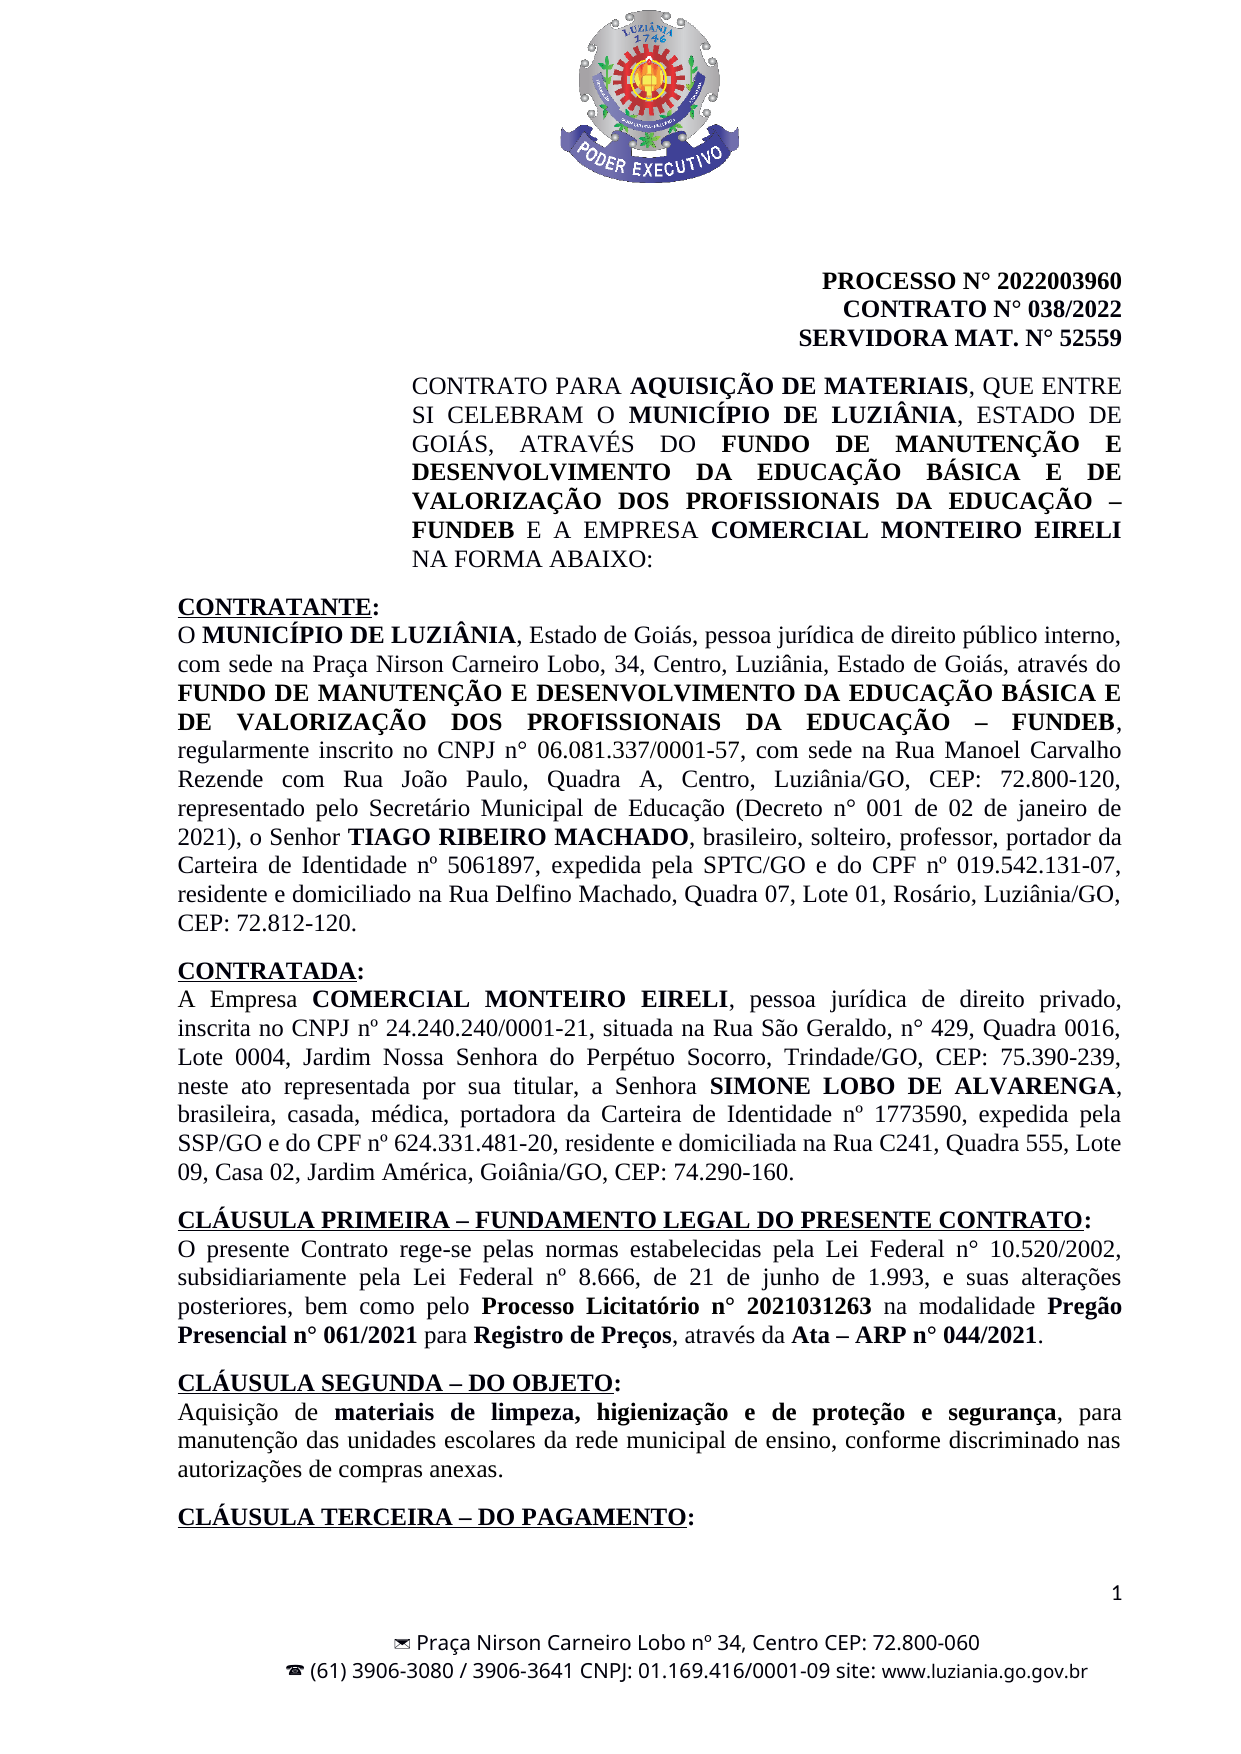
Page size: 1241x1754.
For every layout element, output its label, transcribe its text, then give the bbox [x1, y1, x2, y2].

text CONTRATO PARA AQUISIÇÃO DE MATERIAIS, QUE ENTRE SI CELEBRAM O MUNICÍPIO DE LUZIÂNIA, ESTADO DE GOIÁS, ATRAVÉS DO FUNDO DE MANUTENÇÃO E DESENVOLVIMENTO DA EDUCAÇÃO BÁSICA E DE VALORIZAÇÃO DOS PROFISSIONAIS DA EDUCAÇÃO – FUNDEB E A EMPRESA COMERCIAL MONTEIRO EIRELI NA FORMA ABAIXO: [412, 371, 1122, 458]
text PROCESSO N° 2022003960 [177, 266, 1122, 294]
text CONTRATO PARA AQUISIÇÃO DE MATERIAIS, QUE ENTRE SI CELEBRAM O MUNICÍPIO DE LUZIÂNIA, ESTADO DE GOIÁS, ATRAVÉS DO FUNDO DE MANUTENÇÃO E DESENVOLVIMENTO DA EDUCAÇÃO BÁSICA E DE VALORIZAÇÃO DOS PROFISSIONAIS DA EDUCAÇÃO – FUNDEB E A EMPRESA COMERCIAL MONTEIRO EIRELI NA FORMA ABAIXO: [412, 515, 1122, 572]
text Aquisição de materiais de limpeza, higienização e de proteção e segurança, para manutenção das unidades escolares da rede municipal de ensino, conforme discriminado nas autorizações de compras anexas. [177, 1397, 1122, 1483]
text CLÁUSULA PRIMEIRA – FUNDAMENTO LEGAL DO PRESENTE CONTRATO: [177, 1205, 1122, 1234]
text CONTRATADA: [177, 956, 1122, 984]
text A Empresa COMERCIAL MONTEIRO EIRELI, pessoa jurídica de direito privado, inscrita no CNPJ nº 24.240.240/0001-21, situada na Rua São Geraldo, n° 429, Quadra 0016, Lote 0004, Jardim Nossa Senhora do Perpétuo Socorro, Trindade/GO, CEP: 75.390-239, neste ato representada por sua titular, a Senhora SIMONE LOBO DE ALVARENGA, brasileira, casada, médica, portadora da Carteira de Identidade nº 1773590, expedida pela SSP/GO e do CPF nº 624.331.481-20, residente e domiciliada na Rua C241, Quadra 555, Lote 09, Casa 02, Jardim América, Goiânia/GO, CEP: 74.290-160. [177, 984, 1122, 1186]
picture [560, 10, 739, 183]
text CONTRATO N° 038/2022 [177, 294, 1122, 323]
text O MUNICÍPIO DE LUZIÂNIA, Estado de Goiás, pessoa jurídica de direito público interno, com sede na Praça Nirson Carneiro Lobo, 34, Centro, Luziânia, Estado de Goiás, através do FUNDO DE MANUTENÇÃO E DESENVOLVIMENTO DA EDUCAÇÃO BÁSICA E DE VALORIZAÇÃO DOS PROFISSIONAIS DA EDUCAÇÃO – FUNDEB, regularmente inscrito no CNPJ n° 06.081.337/0001-57, com sede na Rua Manoel Carvalho Rezende com Rua João Paulo, Quadra A, Centro, Luziânia/GO, CEP: 72.800-120, representado pelo Secretário Municipal de Educação (Decreto n° 001 de 02 de janeiro de 2021), o Senhor TIAGO RIBEIRO MACHADO, brasileiro, solteiro, professor, portador da Carteira de Identidade nº 5061897, expedida pela SPTC/GO e do CPF nº 019.542.131-07, residente e domiciliado na Rua Delfino Machado, Quadra 07, Lote 01, Rosário, Luziânia/GO, CEP: 72.812-120. [177, 707, 1122, 937]
text O MUNICÍPIO DE LUZIÂNIA, Estado de Goiás, pessoa jurídica de direito público interno, com sede na Praça Nirson Carneiro Lobo, 34, Centro, Luziânia, Estado de Goiás, através do FUNDO DE MANUTENÇÃO E DESENVOLVIMENTO DA EDUCAÇÃO BÁSICA E DE VALORIZAÇÃO DOS PROFISSIONAIS DA EDUCAÇÃO – FUNDEB, regularmente inscrito no CNPJ n° 06.081.337/0001-57, com sede na Rua Manoel Carvalho Rezende com Rua João Paulo, Quadra A, Centro, Luziânia/GO, CEP: 72.800-120, representado pelo Secretário Municipal de Educação (Decreto n° 001 de 02 de janeiro de 2021), o Senhor TIAGO RIBEIRO MACHADO, brasileiro, solteiro, professor, portador da Carteira de Identidade nº 5061897, expedida pela SPTC/GO e do CPF nº 019.542.131-07, residente e domiciliado na Rua Delfino Machado, Quadra 07, Lote 01, Rosário, Luziânia/GO, CEP: 72.812-120. [177, 620, 1122, 678]
text CLÁUSULA TERCEIRA – DO PAGAMENTO: [177, 1502, 1122, 1531]
text CONTRATANTE: [177, 592, 1122, 620]
text CLÁUSULA SEGUNDA – DO OBJETO: [177, 1368, 1122, 1397]
text SERVIDORA MAT. N° 52559 [177, 323, 1122, 352]
text O presente Contrato rege-se pelas normas estabelecidas pela Lei Federal n° 10.520/2002, subsidiariamente pela Lei Federal nº 8.666, de 21 de junho de 1.993, e suas alterações posteriores, bem como pelo Processo Licitatório n° 2021031263 na modalidade Pregão Presencial n° 061/2021 para Registro de Preços, através da Ata – ARP n° 044/2021. [177, 1234, 1122, 1349]
